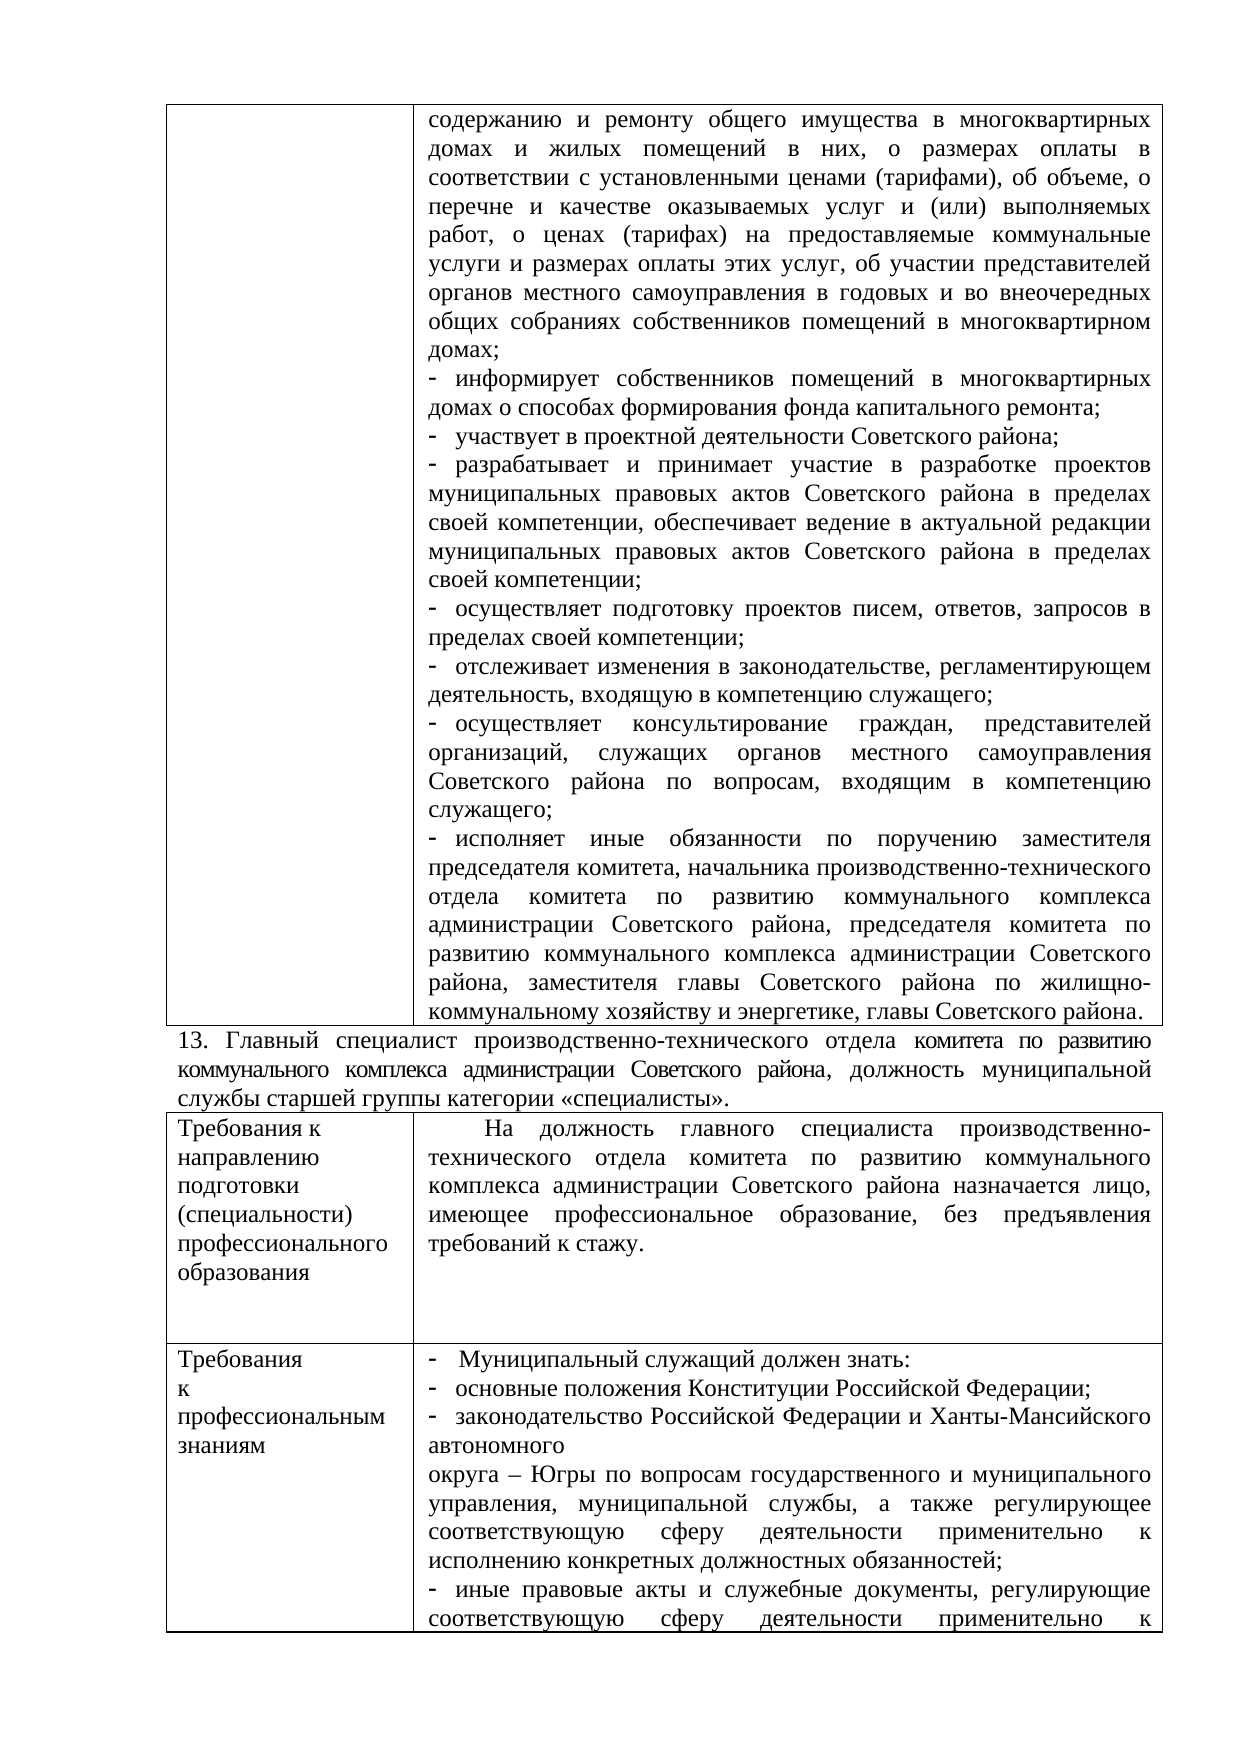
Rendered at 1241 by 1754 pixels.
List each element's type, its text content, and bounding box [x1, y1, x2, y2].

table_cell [167, 105, 413, 1024]
text 13. Главный специалист производственно-технического отдела комитета по развитию коммунального комплекса администрации Советского района, должность муниципальной службы старшей группы категории «специалисты». [177, 1026, 1152, 1112]
table_header На должность главного специалиста производственно-технического отдела комитета по развитию коммунального комплекса администрации Советского района назначается лицо, имеющее профессиональное образование, без предъявления требований к стажу. [414, 1113, 1162, 1343]
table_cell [414, 105, 1162, 1024]
table_header Требования к направлению подготовки (специальности) профессионального образования [167, 1113, 413, 1343]
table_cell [414, 1344, 1162, 1631]
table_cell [167, 1344, 413, 1631]
